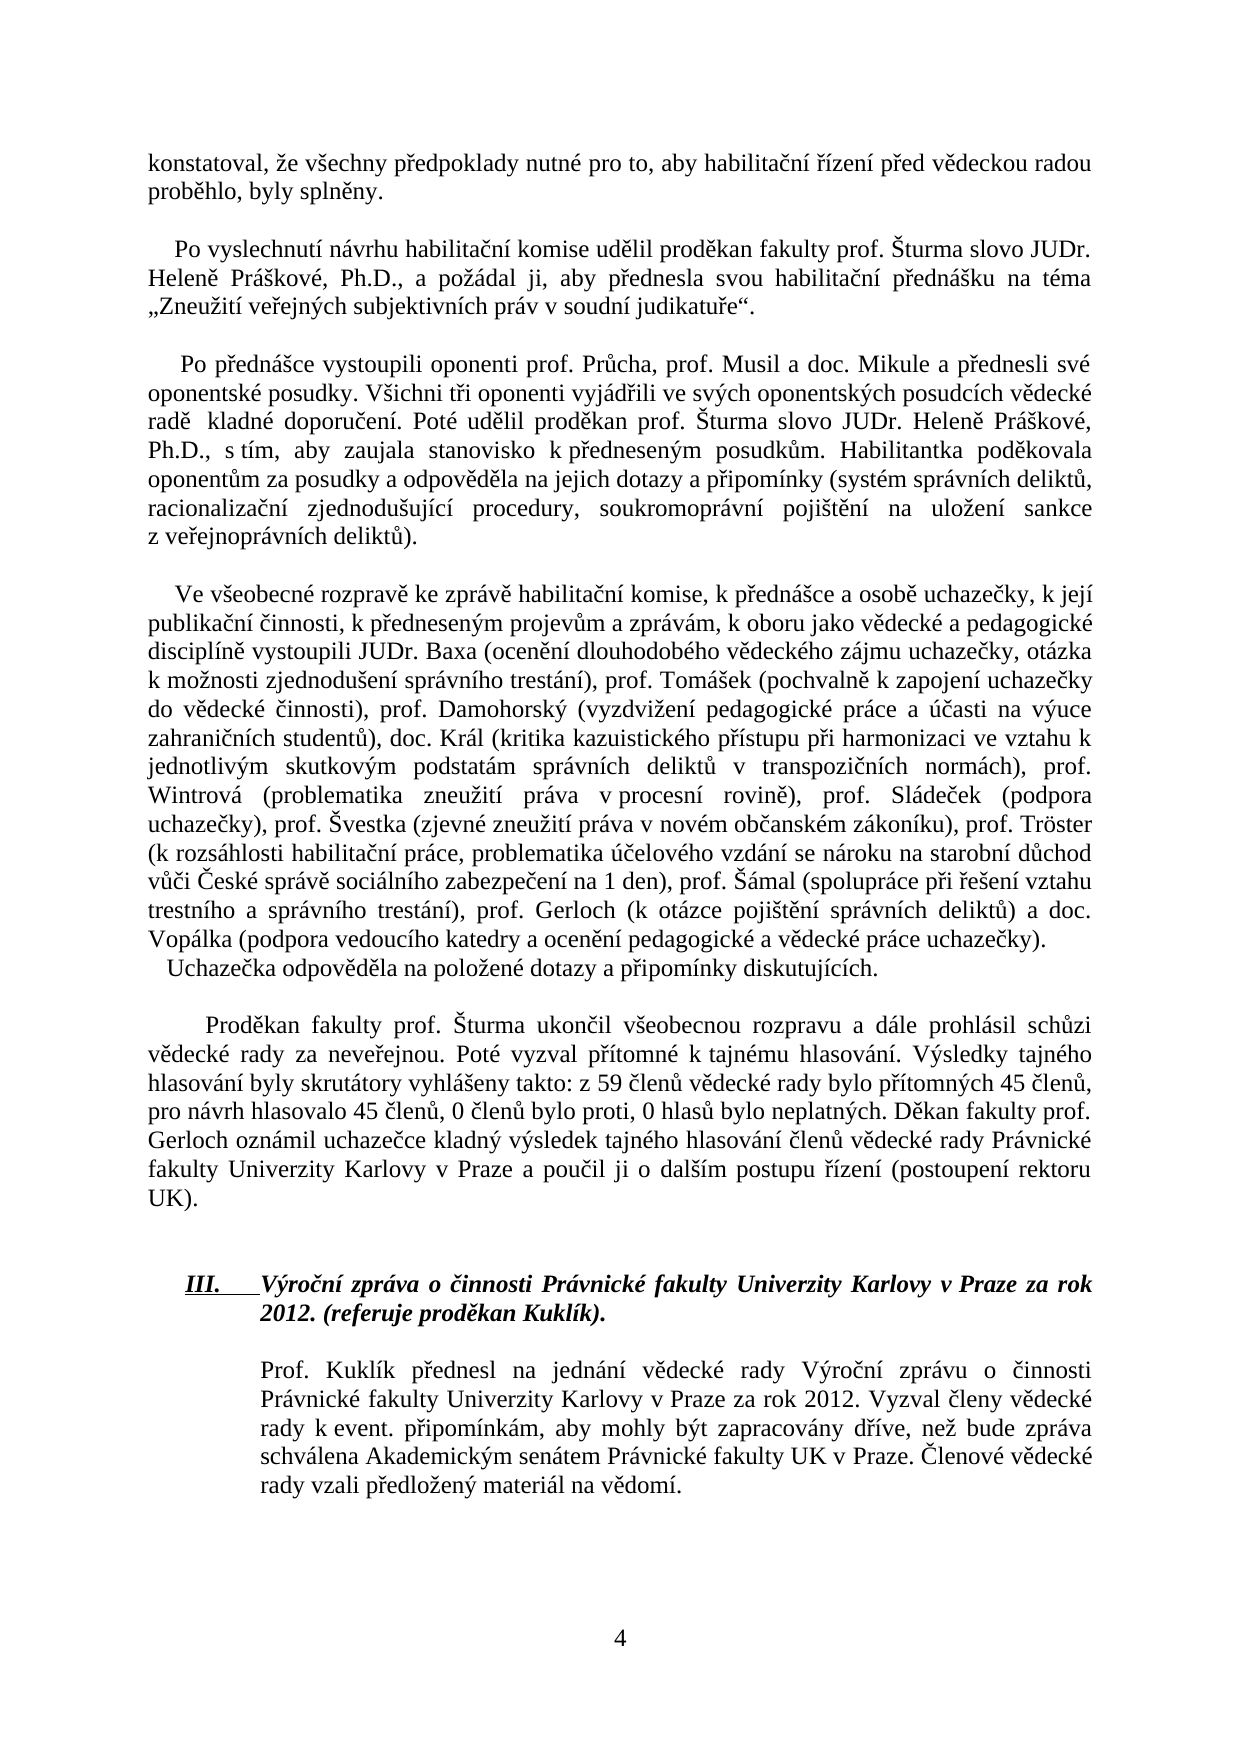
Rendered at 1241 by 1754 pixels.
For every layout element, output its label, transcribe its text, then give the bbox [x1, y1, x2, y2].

text Po přednášce vystoupili oponenti prof. Průcha, prof. Musil a doc. Mikule a přednesli své oponentské posudky. Všichni tři oponenti vyjádřili ve svých oponentských posudcích vědecké radě kladné doporučení. Poté udělil proděkan prof. Šturma slovo JUDr. Heleně Práškové, Ph.D., s tím, aby zaujala stanovisko k předneseným posudkům. Habilitantka poděkovala oponentům za posudky a odpověděla na jejich dotazy a připomínky (systém správních deliktů, racionalizační zjednodušující procedury, soukromoprávní pojištění na uložení sankce z veřejnoprávních deliktů). [148, 349, 1093, 550]
list Výroční zpráva o činnosti Právnické fakulty Univerzity Karlovy v Praze za rok 2012. (referuje proděkan Kuklík). [185, 1269, 1093, 1326]
text Po vyslechnutí návrhu habilitační komise udělil proděkan fakulty prof. Šturma slovo JUDr. Heleně Práškové, Ph.D., a požádal ji, aby přednesla svou habilitační přednášku na téma „Zneužití veřejných subjektivních práv v soudní judikatuře“. [148, 234, 1093, 320]
text Ve všeobecné rozpravě ke zprávě habilitační komise, k přednášce a osobě uchazečky, k její publikační činnosti, k předneseným projevům a zprávám, k oboru jako vědecké a pedagogické disciplíně vystoupili JUDr. Baxa (ocenění dlouhodobého vědeckého zájmu uchazečky, otázka k možnosti zjednodušení správního trestání), prof. Tomášek (pochvalně k zapojení uchazečky do vědecké činnosti), prof. Damohorský (vyzdvižení pedagogické práce a účasti na výuce zahraničních studentů), doc. Král (kritika kazuistického přístupu při harmonizaci ve vztahu k jednotlivým skutkovým podstatám správních deliktů v transpozičních normách), prof. Wintrová (problematika zneužití práva v procesní rovině), prof. Sládeček (podpora uchazečky), prof. Švestka (zjevné zneužití práva v novém občanském zákoníku), prof. Tröster (k rozsáhlosti habilitační práce, problematika účelového vzdání se nároku na starobní důchod vůči České správě sociálního zabezpečení na 1 den), prof. Šámal (spolupráce při řešení vztahu trestního a správního trestání), prof. Gerloch (k otázce pojištění správních deliktů) a doc. Vopálka (podpora vedoucího katedry a ocenění pedagogické a vědecké práce uchazečky). [148, 579, 1093, 953]
list Prof. Kuklík přednesl na jednání vědecké rady Výroční zprávu o činnosti Právnické fakulty Univerzity Karlovy v Praze za rok 2012. Vyzval členy vědecké rady k event. připomínkám, aby mohly být zapracovány dříve, než bude zpráva schválena Akademickým senátem Právnické fakulty UK v Praze. Členové vědecké rady vzali předložený materiál na vědomí. [260, 1355, 1093, 1499]
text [148, 148, 1093, 205]
text Proděkan fakulty prof. Šturma ukončil všeobecnou rozpravu a dále prohlásil schůzi vědecké rady za neveřejnou. Poté vyzval přítomné k tajnému hlasování. Výsledky tajného hlasování byly skrutátory vyhlášeny takto: z 59 členů vědecké rady bylo přítomných 45 členů, pro návrh hlasovalo 45 členů, 0 členů bylo proti, 0 hlasů bylo neplatných. Děkan fakulty prof. Gerloch oznámil uchazečce kladný výsledek tajného hlasování členů vědecké rady Právnické fakulty Univerzity Karlovy v Praze a poučil ji o dalším postupu řízení (postoupení rektoru UK). [148, 1010, 1093, 1211]
text Uchazečka odpověděla na položené dotazy a připomínky diskutujících. [148, 953, 1093, 981]
